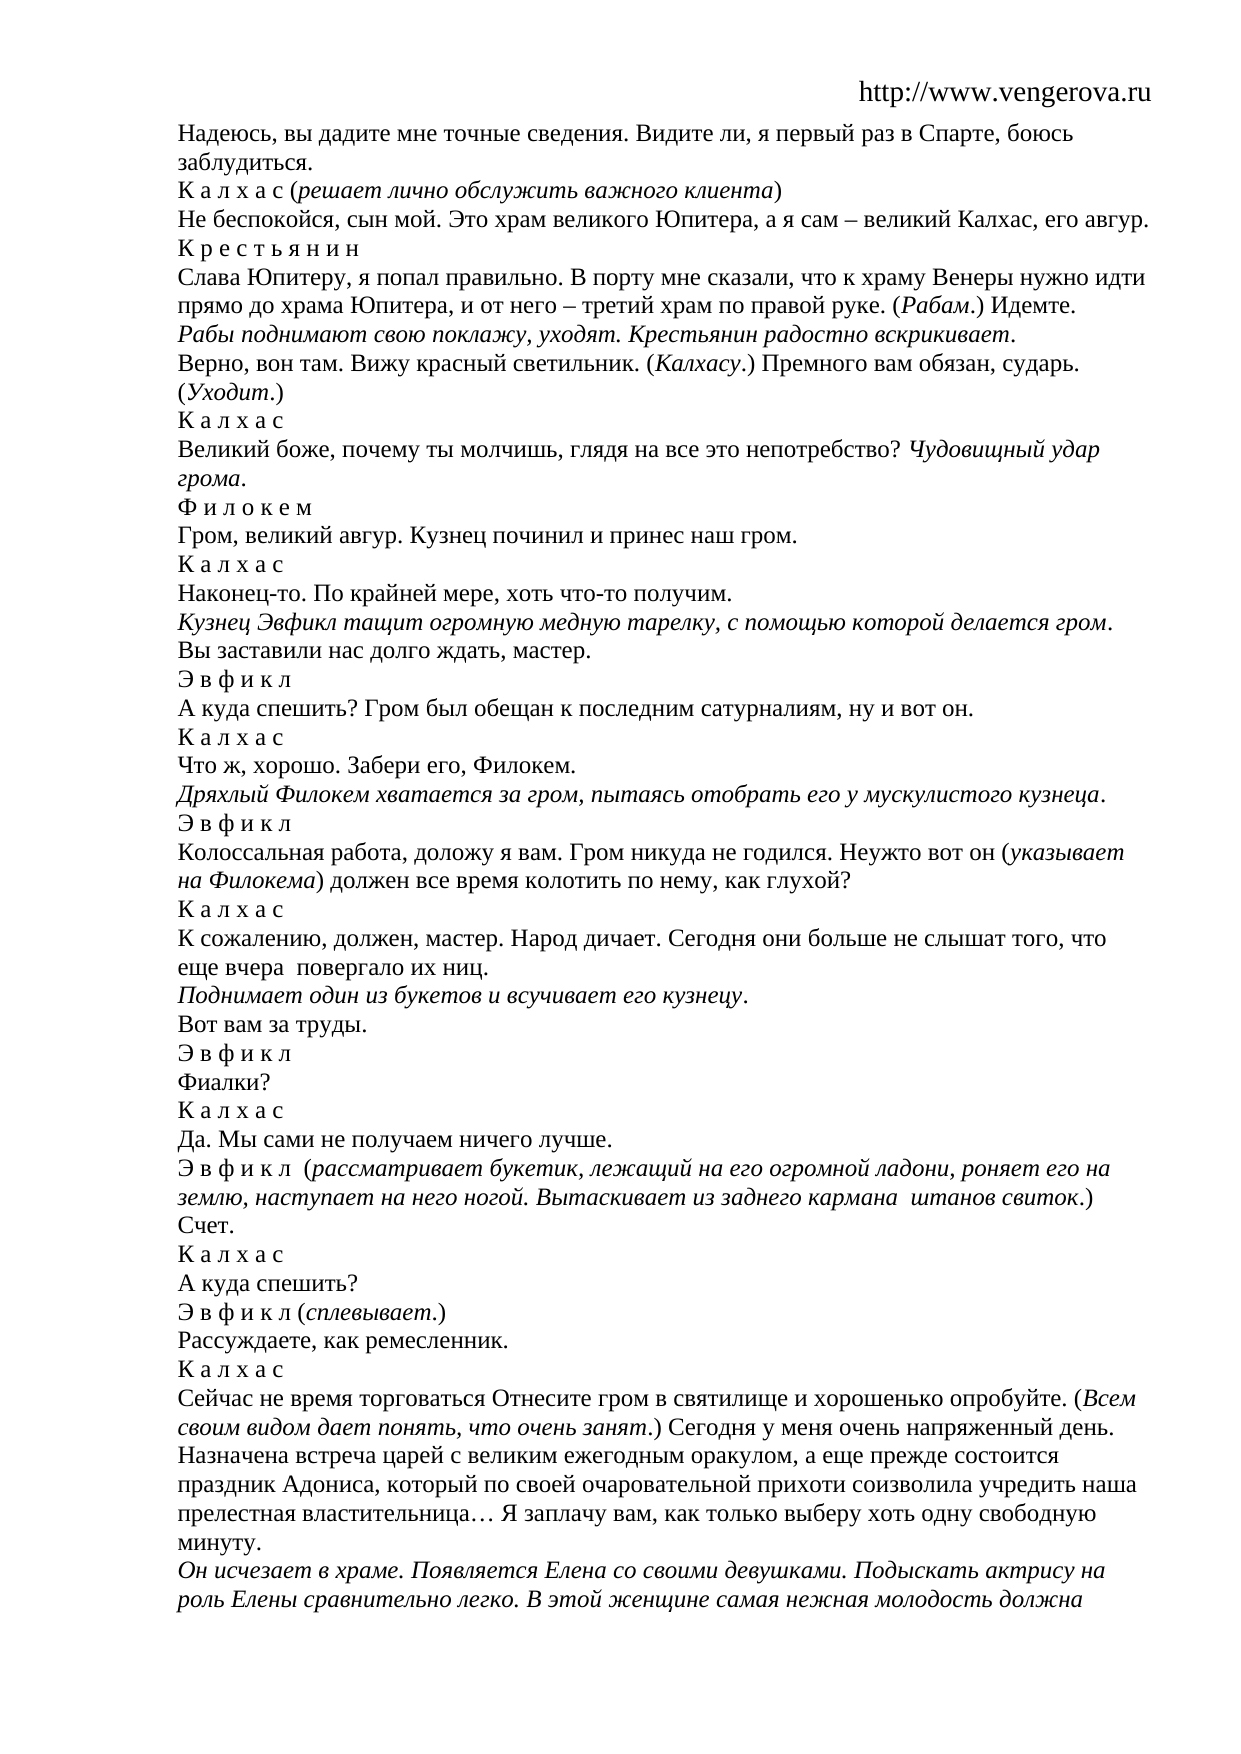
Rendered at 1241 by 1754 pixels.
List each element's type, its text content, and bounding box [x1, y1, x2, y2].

text А куда спешить? Гром был обещан к последним сатурналиям, ну и вот он. [177, 693, 1152, 722]
text Сейчас не время торговаться Отнесите гром в святилище и хорошенько опробуйте. (Всем своим видом дает понять, что очень занят.) Сегодня у меня очень напряженный день. Назначена встреча царей с великим ежегодным оракулом, а еще прежде состоится праздник Адониса, который по своей очаровательной прихоти соизволила учредить наша прелестная властительница… Я заплачу вам, как только выберу хоть одну свободную минуту. [177, 1383, 1152, 1556]
text Поднимает один из букетов и всучивает его кузнецу. [177, 981, 1152, 1009]
text А куда спешить? [177, 1268, 1152, 1297]
text К а л х а с [177, 894, 1152, 923]
text Дряхлый Филокем хватается за гром, пытаясь отобрать его у мускулистого кузнеца. [177, 779, 1152, 808]
text Э в ф и к л (рассматривает букетик, лежащий на его огромной ладони, роняет его на землю, наступает на него ногой. Вытаскивает из заднего кармана штанов свиток.) [177, 1153, 1152, 1211]
text Гром, великий авгур. Кузнец починил и принес наш гром. [177, 521, 1152, 549]
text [177, 1556, 1152, 1613]
text Великий боже, почему ты молчишь, глядя на все это непотребство? Чудовищный удар грома. [177, 434, 1152, 492]
text К а л х а с [177, 549, 1152, 578]
text Слава Юпитеру, я попал правильно. В порту мне сказали, что к храму Венеры нужно идти прямо до храма Юпитера, и от него – третий храм по правой руке. (Рабам.) Идемте. [177, 262, 1152, 319]
text Не беспокойся, сын мой. Это храм великого Юпитера, а я сам – великий Калхас, его авгур. [177, 204, 1152, 233]
text Э в ф и к л [177, 808, 1152, 837]
text К а л х а с [177, 1239, 1152, 1268]
text Кузнец Эвфикл тащит огромную медную тарелку, с помощью которой делается гром. [177, 607, 1152, 636]
text Рассуждаете, как ремесленник. [177, 1326, 1152, 1354]
text Что ж, хорошо. Забери его, Филокем. [177, 751, 1152, 779]
text Надеюсь, вы дадите мне точные сведения. Видите ли, я первый раз в Спарте, боюсь заблудиться. [177, 118, 1152, 176]
text Колоссальная работа, доложу я вам. Гром никуда не годился. Неужто вот он (указывает на Филокема) должен все время колотить по нему, как глухой? [177, 837, 1152, 894]
text Верно, вон там. Вижу красный светильник. (Калхасу.) Премного вам обязан, сударь. (Уходит.) [177, 348, 1152, 406]
text Счет. [177, 1211, 1152, 1239]
text К сожалению, должен, мастер. Народ дичает. Сегодня они больше не слышат того, что еще вчера повергало их ниц. [177, 923, 1152, 981]
text Э в ф и к л [177, 1038, 1152, 1067]
text Рабы поднимают свою поклажу, уходят. Крестьянин радостно вскрикивает. [177, 319, 1152, 348]
text К р е с т ь я н и н [177, 233, 1152, 262]
text Фиалки? [177, 1067, 1152, 1096]
text Ф и л о к е м [177, 492, 1152, 521]
text К а л х а с [177, 1096, 1152, 1124]
text Да. Мы сами не получаем ничего лучше. [177, 1124, 1152, 1153]
text К а л х а с [177, 722, 1152, 751]
text Э в ф и к л [177, 664, 1152, 693]
text Вы заставили нас долго ждать, мастер. [177, 636, 1152, 664]
text Э в ф и к л (сплевывает.) [177, 1297, 1152, 1326]
text К а л х а с [177, 1354, 1152, 1383]
text Наконец-то. По крайней мере, хоть что-то получим. [177, 578, 1152, 607]
text Вот вам за труды. [177, 1009, 1152, 1038]
text К а л х а с (решает лично обслужить важного клиента) [177, 176, 1152, 204]
text К а л х а с [177, 406, 1152, 434]
